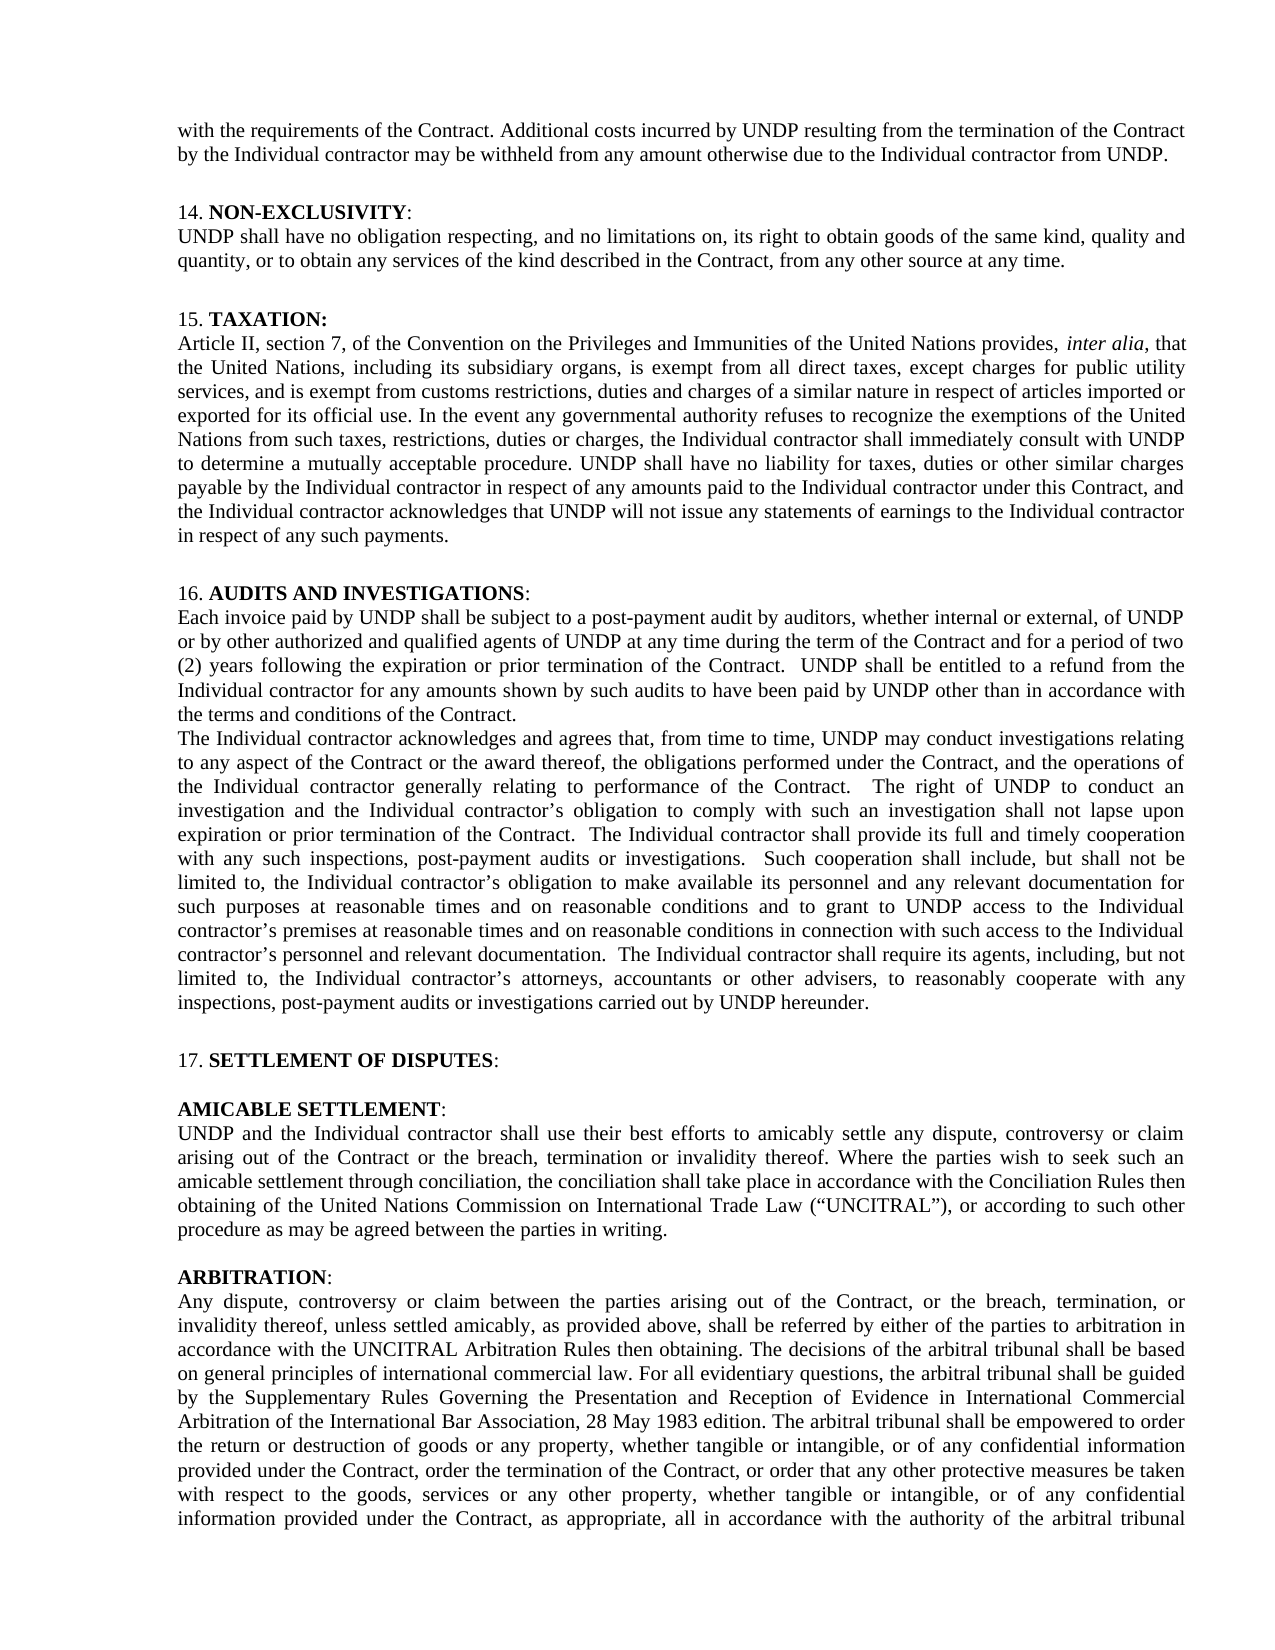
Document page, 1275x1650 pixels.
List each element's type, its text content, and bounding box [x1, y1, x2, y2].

text AMICABLE SETTLEMENT: [177, 1097, 1186, 1121]
text 14. NON-EXCLUSIVITY: [177, 200, 1186, 224]
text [177, 1289, 1186, 1530]
text 15. TAXATION: [177, 307, 1186, 331]
text 17. SETTLEMENT OF DISPUTES: [177, 1048, 1186, 1072]
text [177, 118, 1186, 166]
text The Individual contractor acknowledges and agrees that, from time to time, UNDP may conduct investigations relating to any aspect of the Contract or the award thereof, the obligations performed under the Contract, and the operations of the Individual contractor generally relating to performance of the Contract. The right of UNDP to conduct an investigation and the Individual contractor’s obligation to comply with such an investigation shall not lapse upon expiration or prior termination of the Contract. The Individual contractor shall provide its full and timely cooperation with any such inspections, post-payment audits or investigations. Such cooperation shall include, but shall not be limited to, the Individual contractor’s obligation to make available its personnel and any relevant documentation for such purposes at reasonable times and on reasonable conditions and to grant to UNDP access to the Individual contractor’s premises at reasonable times and on reasonable conditions in connection with such access to the Individual contractor’s personnel and relevant documentation. The Individual contractor shall require its agents, including, but not limited to, the Individual contractor’s attorneys, accountants or other advisers, to reasonably cooperate with any inspections, post-payment audits or investigations carried out by UNDP hereunder. [177, 726, 1186, 1014]
text Article II, section 7, of the Convention on the Privileges and Immunities of the United Nations provides, inter alia, that the United Nations, including its subsidiary organs, is exempt from all direct taxes, except charges for public utility services, and is exempt from customs restrictions, duties and charges of a similar nature in respect of articles imported or exported for its official use. In the event any governmental authority refuses to recognize the exemptions of the United Nations from such taxes, restrictions, duties or charges, the Individual contractor shall immediately consult with UNDP to determine a mutually acceptable procedure. UNDP shall have no liability for taxes, duties or other similar charges payable by the Individual contractor in respect of any amounts paid to the Individual contractor under this Contract, and the Individual contractor acknowledges that UNDP will not issue any statements of earnings to the Individual contractor in respect of any such payments. [177, 331, 1186, 547]
text ARBITRATION: [177, 1265, 1186, 1289]
text 16. AUDITS AND INVESTIGATIONS: [177, 581, 1186, 605]
text Each invoice paid by UNDP shall be subject to a post-payment audit by auditors, whether internal or external, of UNDP or by other authorized and qualified agents of UNDP at any time during the term of the Contract and for a period of two (2) years following the expiration or prior termination of the Contract. UNDP shall be entitled to a refund from the Individual contractor for any amounts shown by such audits to have been paid by UNDP other than in accordance with the terms and conditions of the Contract. [177, 605, 1186, 726]
text UNDP and the Individual contractor shall use their best efforts to amicably settle any dispute, controversy or claim arising out of the Contract or the breach, termination or invalidity thereof. Where the parties wish to seek such an amicable settlement through conciliation, the conciliation shall take place in accordance with the Conciliation Rules then obtaining of the United Nations Commission on International Trade Law (“UNCITRAL”), or according to such other procedure as may be agreed between the parties in writing. [177, 1121, 1186, 1241]
text UNDP shall have no obligation respecting, and no limitations on, its right to obtain goods of the same kind, quality and quantity, or to obtain any services of the kind described in the Contract, from any other source at any time. [177, 224, 1186, 272]
